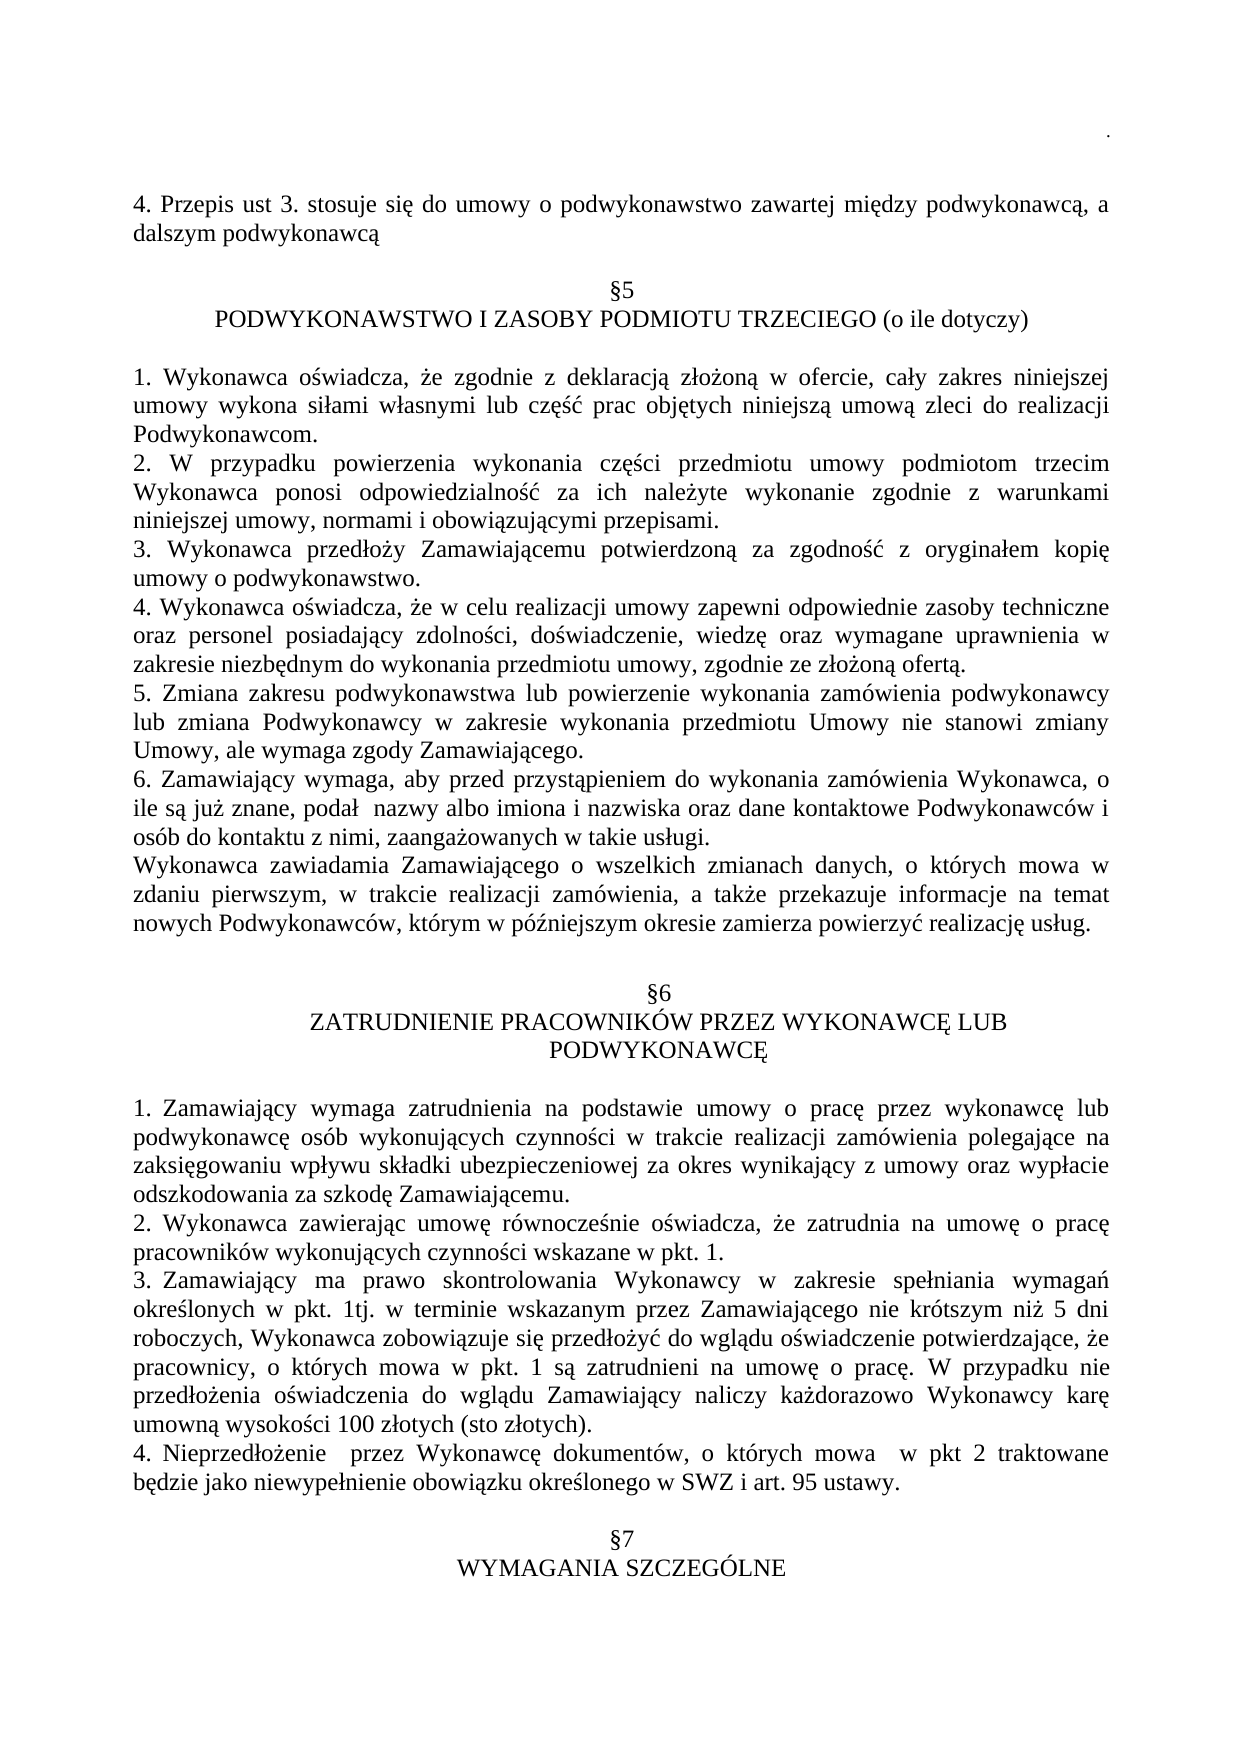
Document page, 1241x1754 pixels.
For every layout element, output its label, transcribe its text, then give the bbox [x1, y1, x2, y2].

text WYMAGANIA SZCZEGÓLNE [133, 1553, 1110, 1582]
text 3. Wykonawca przedłoży Zamawiającemu potwierdzoną za zgodność z oryginałem kopię umowy o podwykonawstwo. [133, 534, 1110, 592]
text 4. Przepis ust 3. stosuje się do umowy o podwykonawstwo zawartej między podwykonawcą, a dalszym podwykonawcą [133, 189, 1110, 247]
text 6. Zamawiający wymaga, aby przed przystąpieniem do wykonania zamówienia Wykonawca, o ile są już znane, podał nazwy albo imiona i nazwiska oraz dane kontaktowe Podwykonawców i osób do kontaktu z nimi, zaangażowanych w takie usługi. [133, 764, 1110, 850]
text 1. Wykonawca oświadcza, że zgodnie z deklaracją złożoną w ofercie, cały zakres niniejszej umowy wykona siłami własnymi lub część prac objętych niniejszą umową zleci do realizacji Podwykonawcom. [133, 362, 1110, 448]
text §7 [133, 1524, 1110, 1553]
text 4. Wykonawca oświadcza, że w celu realizacji umowy zapewni odpowiednie zasoby techniczne oraz personel posiadający zdolności, doświadczenie, wiedzę oraz wymagane uprawnienia w zakresie niezbędnym do wykonania przedmiotu umowy, zgodnie ze złożoną ofertą. [133, 592, 1110, 678]
list Nieprzedłożenie przez Wykonawcę dokumentów, o których mowa w pkt 2 traktowane będzie jako niewypełnienie obowiązku określonego w SWZ i art. 95 ustawy. [133, 1438, 1110, 1495]
list Wykonawca zawierając umowę równocześnie oświadcza, że zatrudnia na umowę o pracę pracowników wykonujących czynności wskazane w pkt. 1. [133, 1208, 1110, 1265]
text Wykonawca zawiadamia Zamawiającego o wszelkich zmianach danych, o których mowa w zdaniu pierwszym, w trakcie realizacji zamówienia, a także przekazuje informacje na temat nowych Podwykonawców, którym w późniejszym okresie zamierza powierzyć realizację usług. [133, 850, 1110, 937]
text ZATRUDNIENIE PRACOWNIKÓW PRZEZ WYKONAWCĘ LUB PODWYKONAWCĘ [207, 1007, 1110, 1064]
text §6 [207, 978, 1110, 1007]
text 5. Zmiana zakresu podwykonawstwa lub powierzenie wykonania zamówienia podwykonawcy lub zmiana Podwykonawcy w zakresie wykonania przedmiotu Umowy nie stanowi zmiany Umowy, ale wymaga zgody Zamawiającego. [133, 678, 1110, 764]
text 2. W przypadku powierzenia wykonania części przedmiotu umowy podmiotom trzecim Wykonawca ponosi odpowiedzialność za ich należyte wykonanie zgodnie z warunkami niniejszej umowy, normami i obowiązującymi przepisami. [133, 448, 1110, 534]
text PODWYKONAWSTWO I ZASOBY PODMIOTU TRZECIEGO (o ile dotyczy) [133, 304, 1110, 333]
text §5 [133, 275, 1110, 304]
list Zamawiający wymaga zatrudnienia na podstawie umowy o pracę przez wykonawcę lub podwykonawcę osób wykonujących czynności w trakcie realizacji zamówienia polegające na zaksięgowaniu wpływu składki ubezpieczeniowej za okres wynikający z umowy oraz wypłacie odszkodowania za szkodę Zamawiającemu. [133, 1093, 1110, 1208]
list Zamawiający ma prawo skontrolowania Wykonawcy w zakresie spełniania wymagań określonych w pkt. 1tj. w terminie wskazanym przez Zamawiającego nie krótszym niż 5 dni roboczych, Wykonawca zobowiązuje się przedłożyć do wglądu oświadczenie potwierdzające, że pracownicy, o których mowa w pkt. 1 są zatrudnieni na umowę o pracę. W przypadku nie przedłożenia oświadczenia do wglądu Zamawiający naliczy każdorazowo Wykonawcy karę umowną wysokości 100 złotych (sto złotych). [133, 1265, 1110, 1438]
